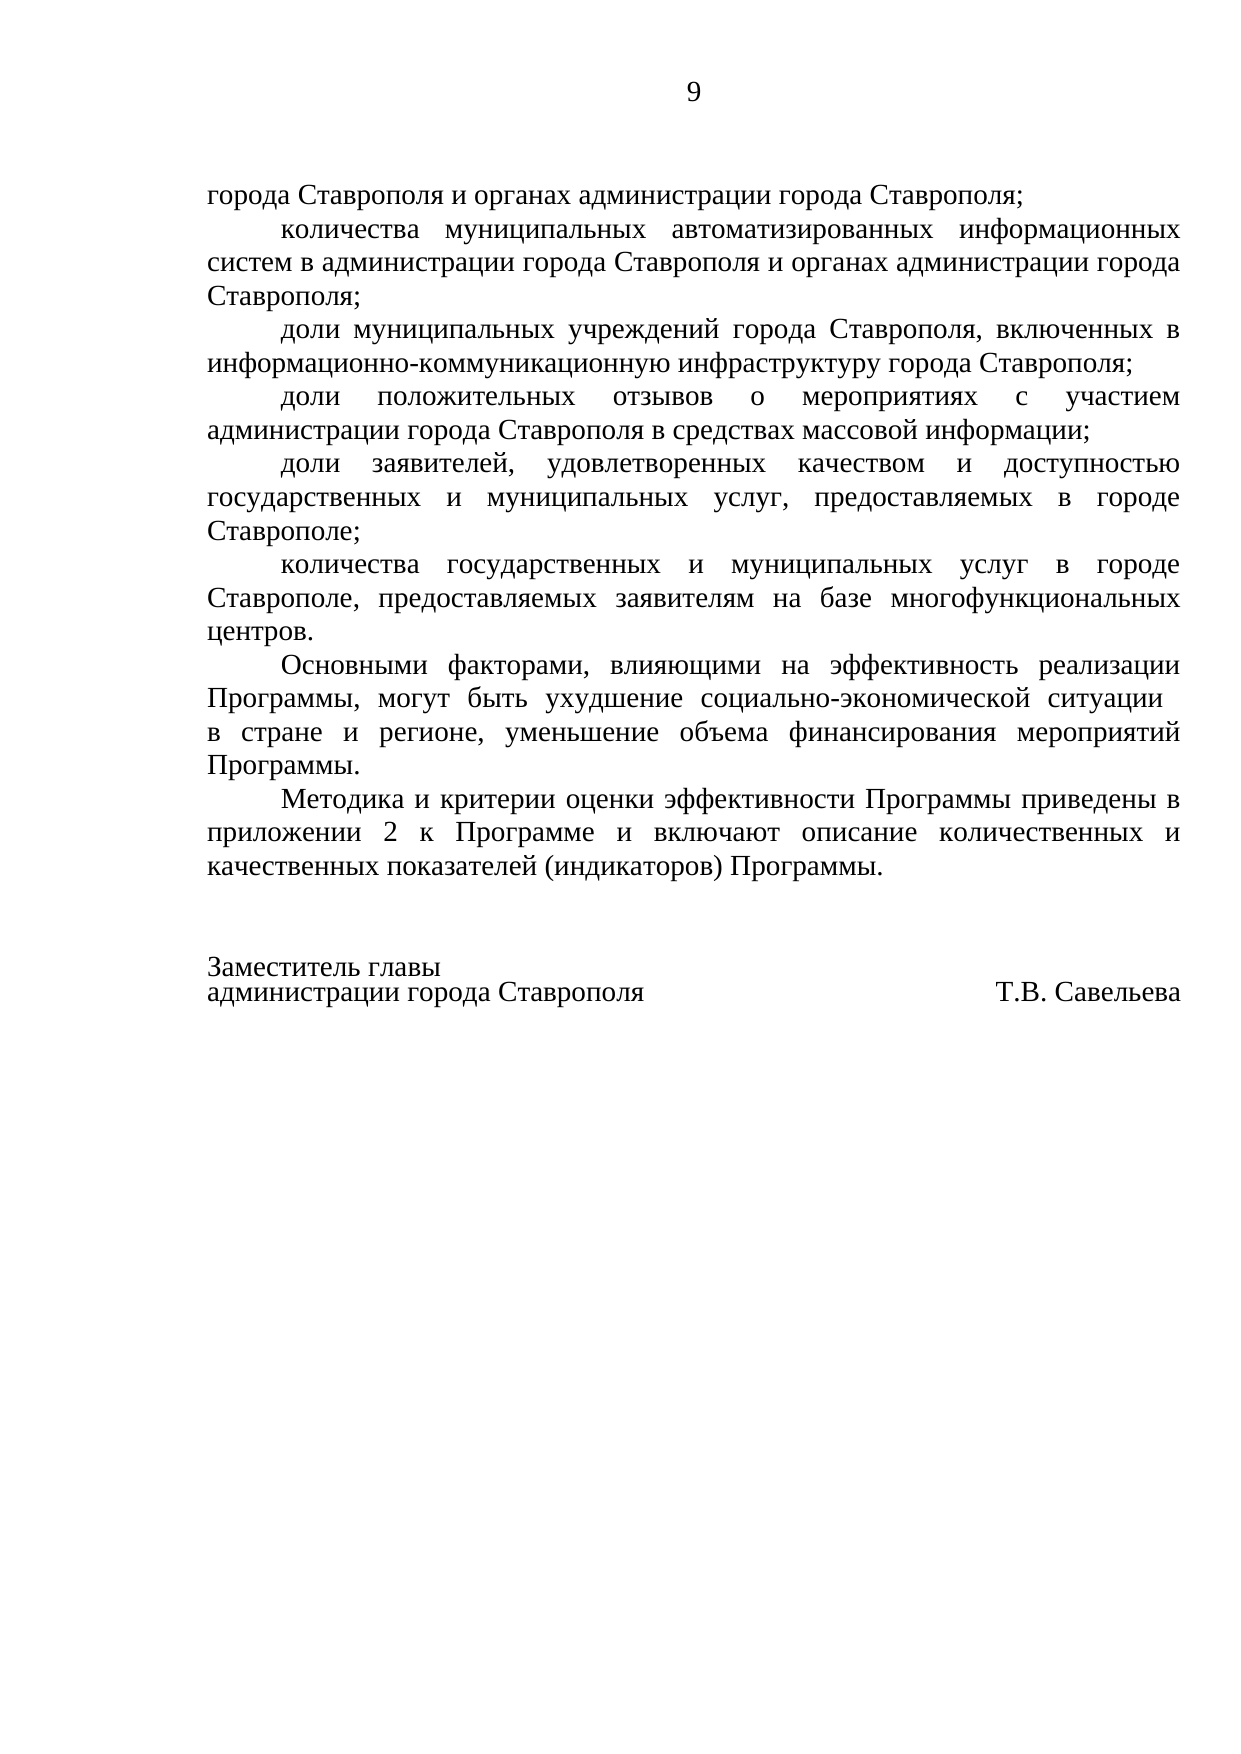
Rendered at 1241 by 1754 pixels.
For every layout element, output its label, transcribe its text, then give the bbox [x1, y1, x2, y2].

text доли положительных отзывов о мероприятиях с участием администрации города Ставрополя в средствах массовой информации; [207, 378, 1181, 446]
text Основными факторами, влияющими на эффективность реализации Программы, могут быть ухудшение социально-экономической ситуации в стране и регионе, уменьшение объема финансирования мероприятий Программы. [207, 647, 1181, 781]
text доли заявителей, удовлетворенных качеством и доступностью государственных и муниципальных услуг, предоставляемых в городе Ставрополе; [207, 446, 1181, 546]
text количества муниципальных автоматизированных информационных систем в администрации города Ставрополя и органах администрации города Ставрополя; [207, 211, 1181, 311]
text Заместитель главы [207, 957, 1181, 982]
text количества государственных и муниципальных услуг в городе Ставрополе, предоставляемых заявителям на базе многофункциональных центров. [207, 546, 1181, 647]
text доли муниципальных учреждений города Ставрополя, включенных в информационно-коммуникационную инфраструктуру города Ставрополя; [207, 311, 1181, 378]
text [207, 177, 1181, 211]
text администрации города Ставрополя Т.В. Савельева [207, 982, 1181, 1007]
text Методика и критерии оценки эффективности Программы приведены в приложении 2 к Программе и включают описание количественных и качественных показателей (индикаторов) Программы. [207, 781, 1181, 882]
